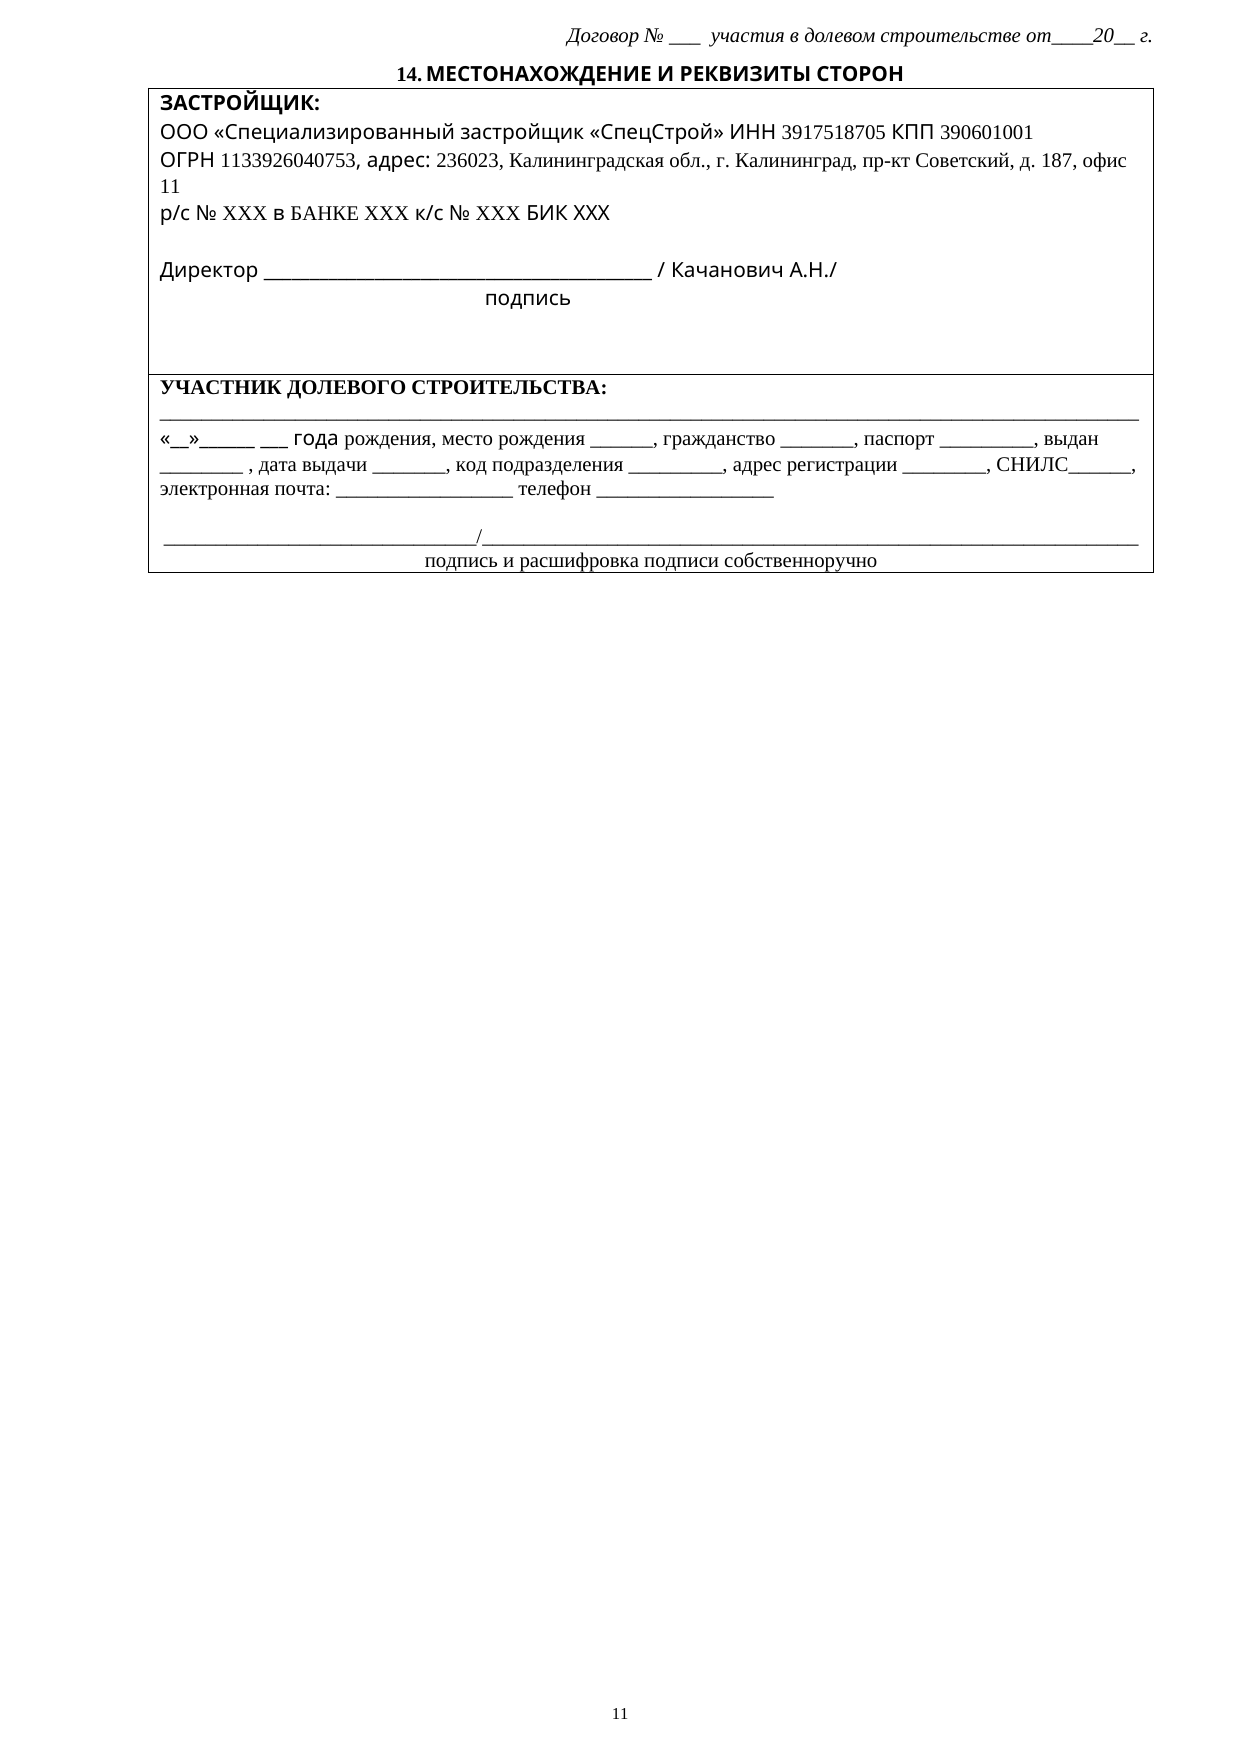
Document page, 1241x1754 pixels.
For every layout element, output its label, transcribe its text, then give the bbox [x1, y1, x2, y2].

list МЕСТОНАХОЖДЕНИЕ И РЕКВИЗИТЫ СТОРОН [148, 59, 1152, 87]
table_header ЗАСТРОЙЩИК: ООО «Специализированный застройщик «СпецСтрой» ИНН 3917518705 КПП 390601001 ОГРН 1133926040753, адрес: 236023, Калининградская обл., г. Калининград, пр-кт Советский, д. 187, офис 11 р/с № ХХХ в БАНКE ХХХ к/с № ХХХ БИК ХХХ Директор __________________________________________ / Качанович А.Н./ подпись [149, 89, 1153, 374]
table_cell УЧАСТНИК ДОЛЕВОГО СТРОИТЕЛЬСТВА: ______________________________________________________________________________________________ «__»______ ___ года рождения, место рождения ______, гражданство _______, паспорт _________, выдан ________ , дата выдачи _______, код подразделения _________, адрес регистрации ________, СНИЛС______, электронная почта: _________________ телефон _________________ ______________________________/_______________________________________________________________ подпись и расшифровка подписи собственноручно [149, 375, 1153, 572]
